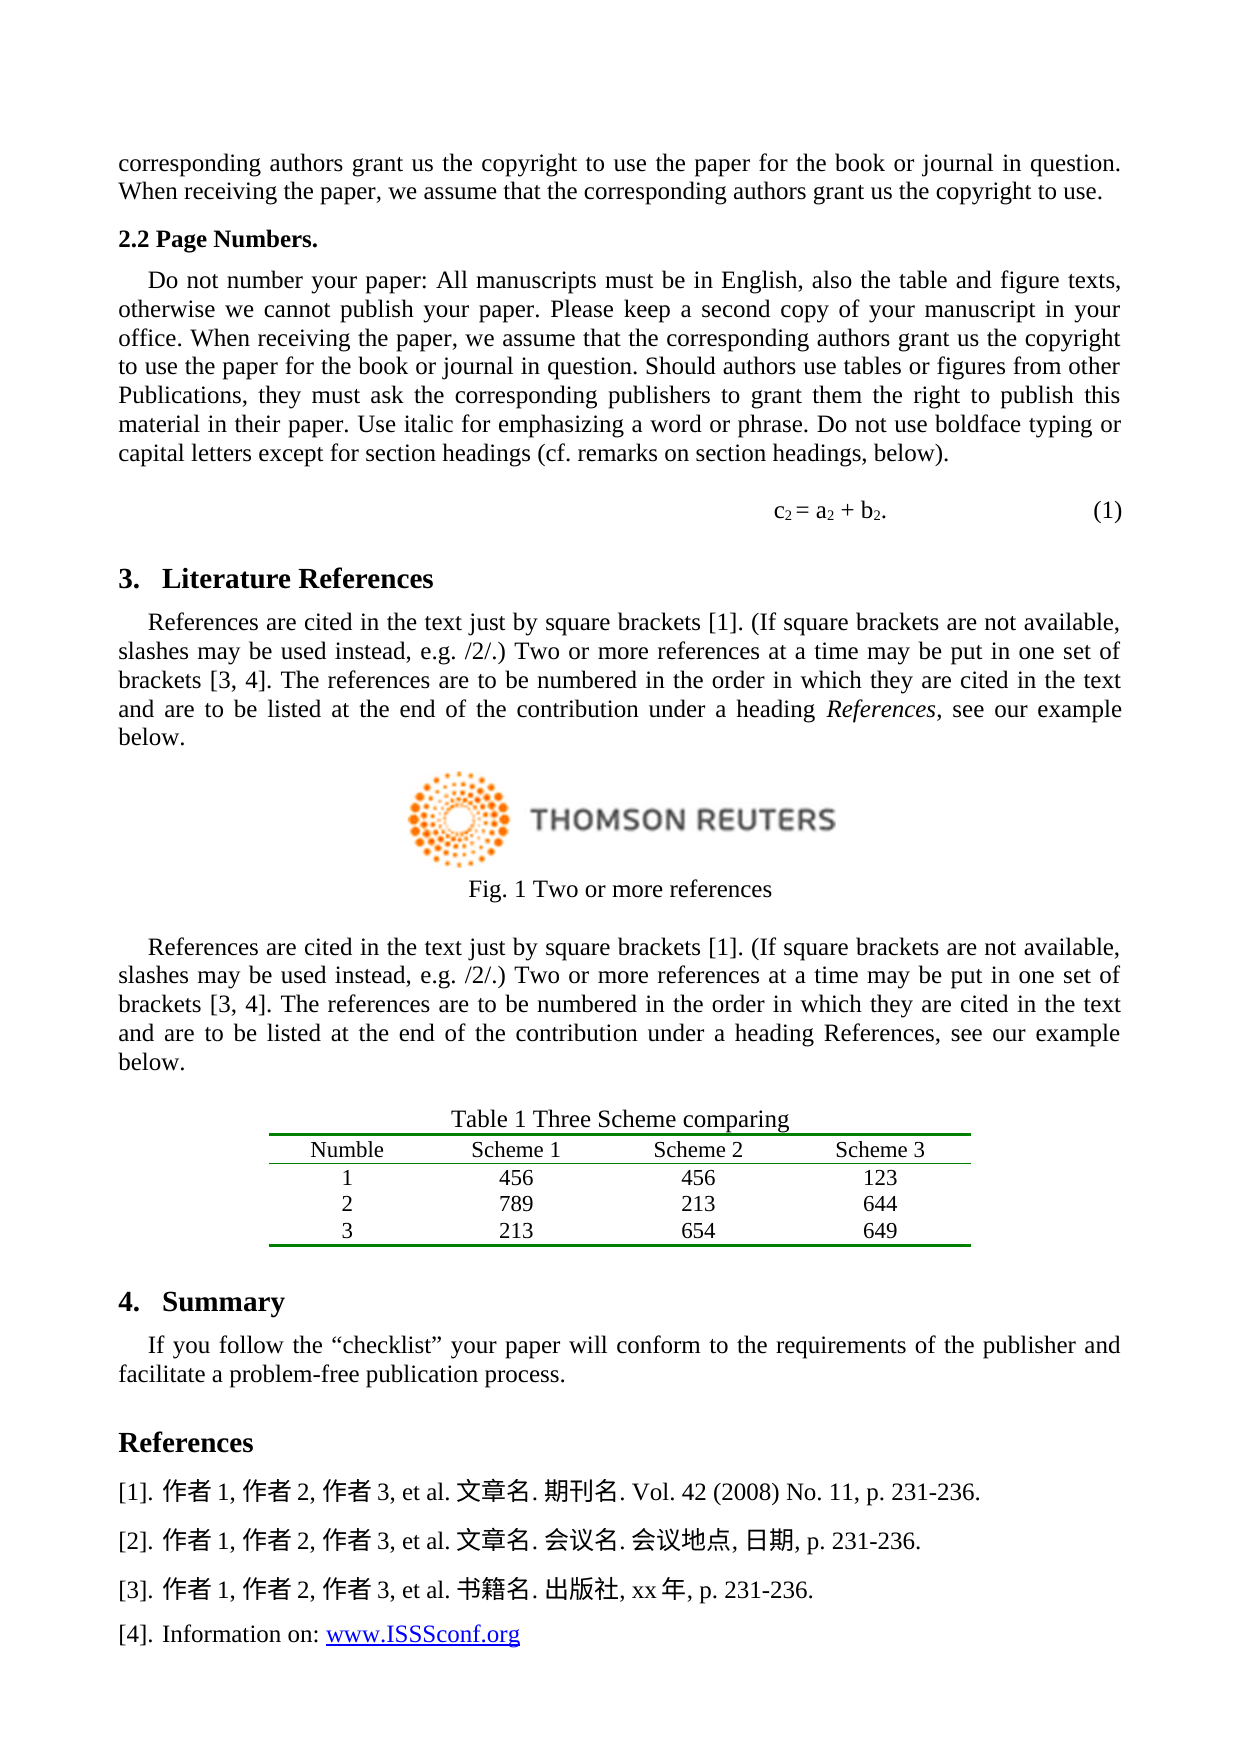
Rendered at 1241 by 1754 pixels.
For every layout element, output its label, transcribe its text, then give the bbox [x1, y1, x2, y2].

table_header Numble [269, 1136, 425, 1163]
text If you follow the “checklist” your paper will conform to the requirements of the publisher and facilitate a problem-free publication process. [118, 1331, 1122, 1388]
table_cell 2 [269, 1191, 425, 1217]
subtitle Literature References [118, 561, 1122, 595]
table_cell 649 [789, 1217, 971, 1244]
list Information on: www.ISSSconf.org [118, 1618, 1122, 1648]
table_cell 123 [789, 1164, 971, 1191]
subtitle Summary [118, 1284, 1122, 1318]
table_header Scheme 1 [425, 1136, 607, 1163]
list 作者1, 作者2, 作者3, et al. 书籍名. 出版社, xx年, p. 231-236. [118, 1569, 1122, 1605]
subtitle 2.2 Page Numbers. [118, 224, 1122, 253]
table_cell 213 [425, 1217, 607, 1244]
list 作者1, 作者2, 作者3, et al. 文章名. 期刊名. Vol. 42 (2008) No. 11, p. 231-236. [118, 1472, 1122, 1508]
table_cell 456 [425, 1164, 607, 1191]
text Table 1 Three Scheme comparing [118, 1104, 1122, 1133]
table_cell 213 [607, 1191, 789, 1217]
table_cell 789 [425, 1191, 607, 1217]
subtitle References [118, 1426, 1122, 1459]
table_header Scheme 2 [607, 1136, 789, 1163]
picture [403, 751, 837, 875]
table_cell 456 [607, 1164, 789, 1191]
table_cell 654 [607, 1217, 789, 1244]
text References are cited in the text just by square brackets [1]. (If square brackets are not available, slashes may be used instead, e.g. /2/.) Two or more references at a time may be put in one set of brackets [3, 4]. The references are to be numbered in the order in which they are cited in the text and are to be listed at the end of the contribution under a heading References, see our example below. [118, 607, 1122, 751]
table_cell 3 [269, 1217, 425, 1244]
table_cell 644 [789, 1191, 971, 1217]
text Fig. 1 Two or more references [118, 874, 1122, 903]
table_header Scheme 3 [789, 1136, 971, 1163]
table_cell 1 [269, 1164, 425, 1191]
text References are cited in the text just by square brackets [1]. (If square brackets are not available, slashes may be used instead, e.g. /2/.) Two or more references at a time may be put in one set of brackets [3, 4]. The references are to be numbered in the order in which they are cited in the text and are to be listed at the end of the contribution under a heading References, see our example below. [118, 932, 1122, 1076]
text c2 = a2 + b2. (1) [118, 495, 1122, 524]
list 作者1, 作者2, 作者3, et al. 文章名. 会议名. 会议地点, 日期, p. 231-236. [118, 1520, 1122, 1557]
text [118, 148, 1122, 205]
text Do not number your paper: All manuscripts must be in English, also the table and figure texts, otherwise we cannot publish your paper. Please keep a second copy of your manuscript in your office. When receiving the paper, we assume that the corresponding authors grant us the copyright to use the paper for the book or journal in question. Should authors use tables or figures from other Publications, they must ask the corresponding publishers to grant them the right to publish this material in their paper. Use italic for emphasizing a word or phrase. Do not use boldface typing or capital letters except for section headings (cf. remarks on section headings, below). [118, 265, 1122, 466]
